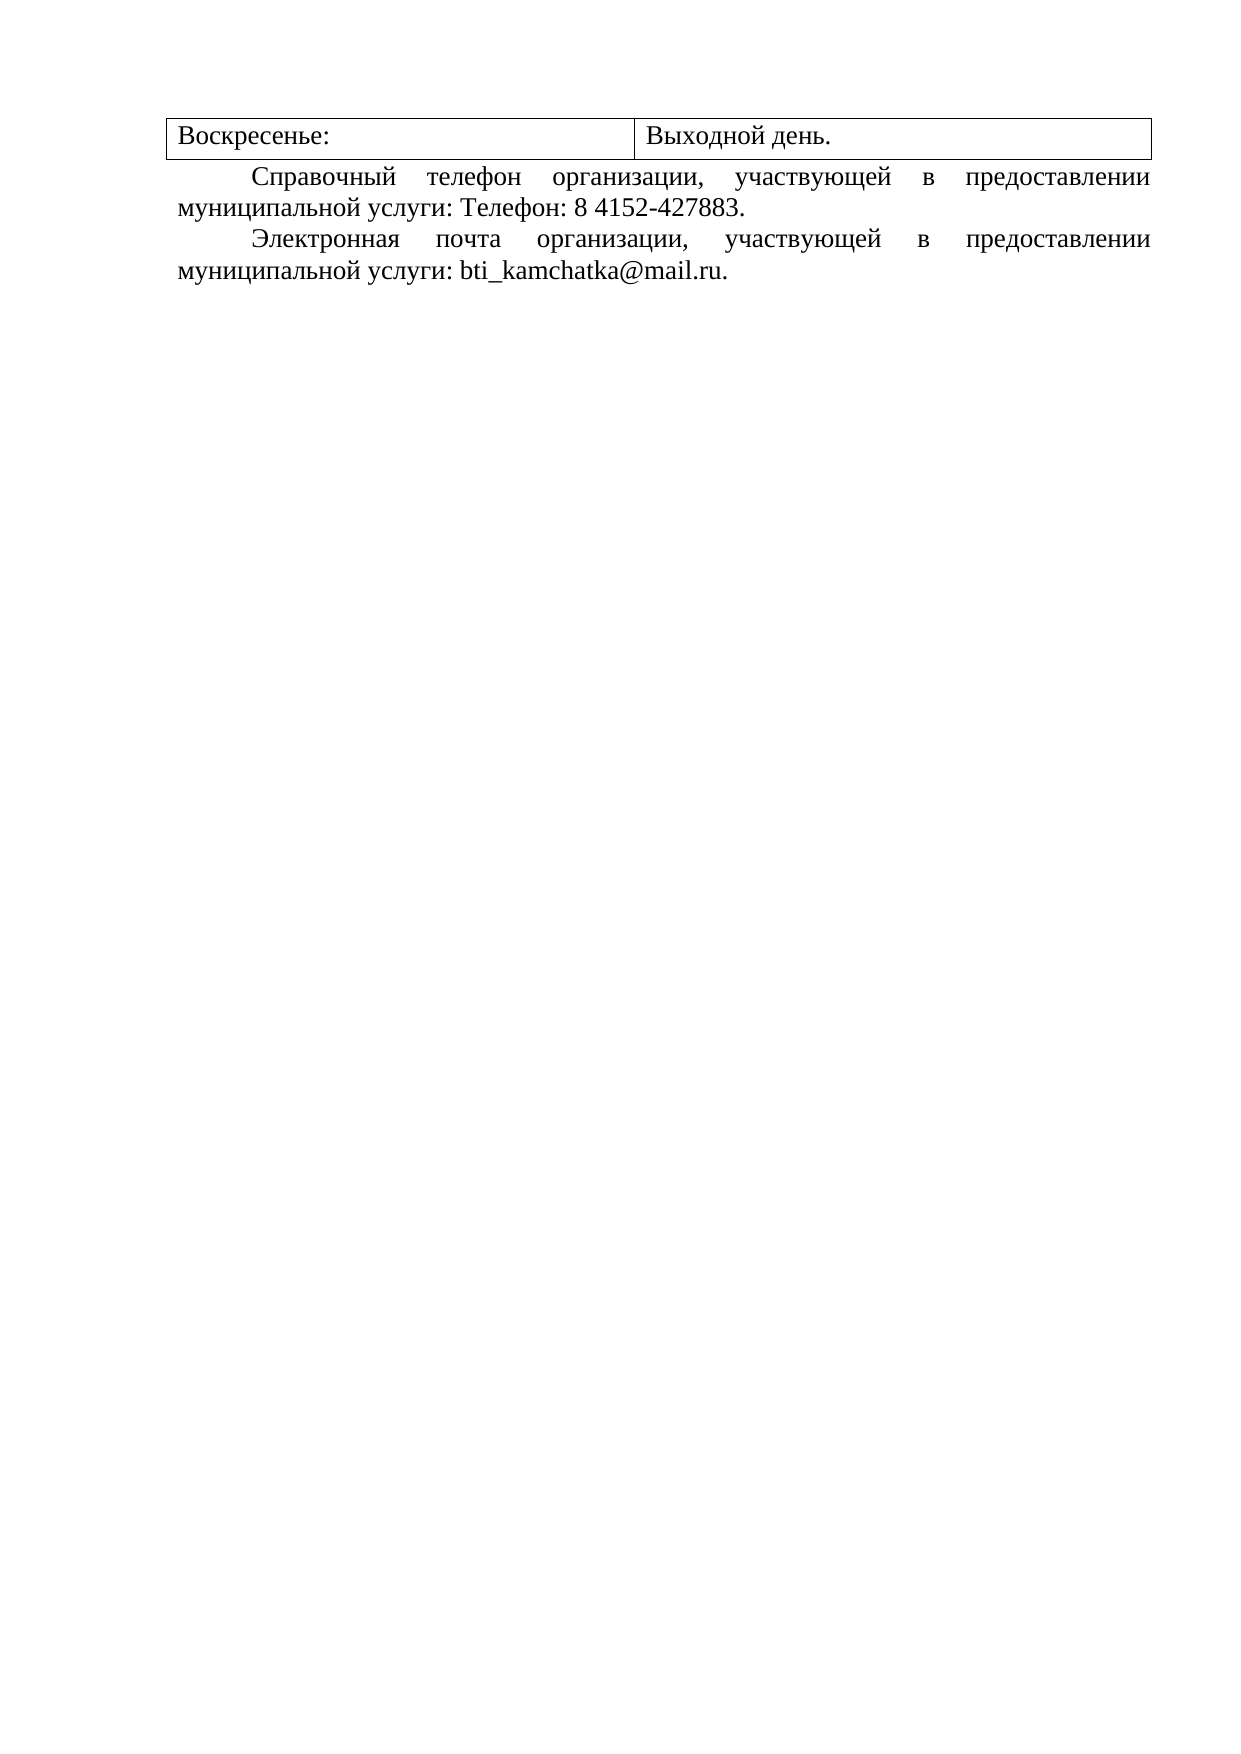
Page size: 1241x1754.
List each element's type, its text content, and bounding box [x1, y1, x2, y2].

text Справочный телефон организации, участвующей в предоставлении муниципальной услуги: Телефон: 8 4152-427883. [177, 160, 1152, 223]
table_cell Воскресенье: [167, 119, 634, 159]
table_cell Выходной день. [635, 119, 1151, 159]
text Электронная почта организации, участвующей в предоставлении муниципальной услуги: bti_kamchatka@mail.ru. [177, 223, 1152, 285]
